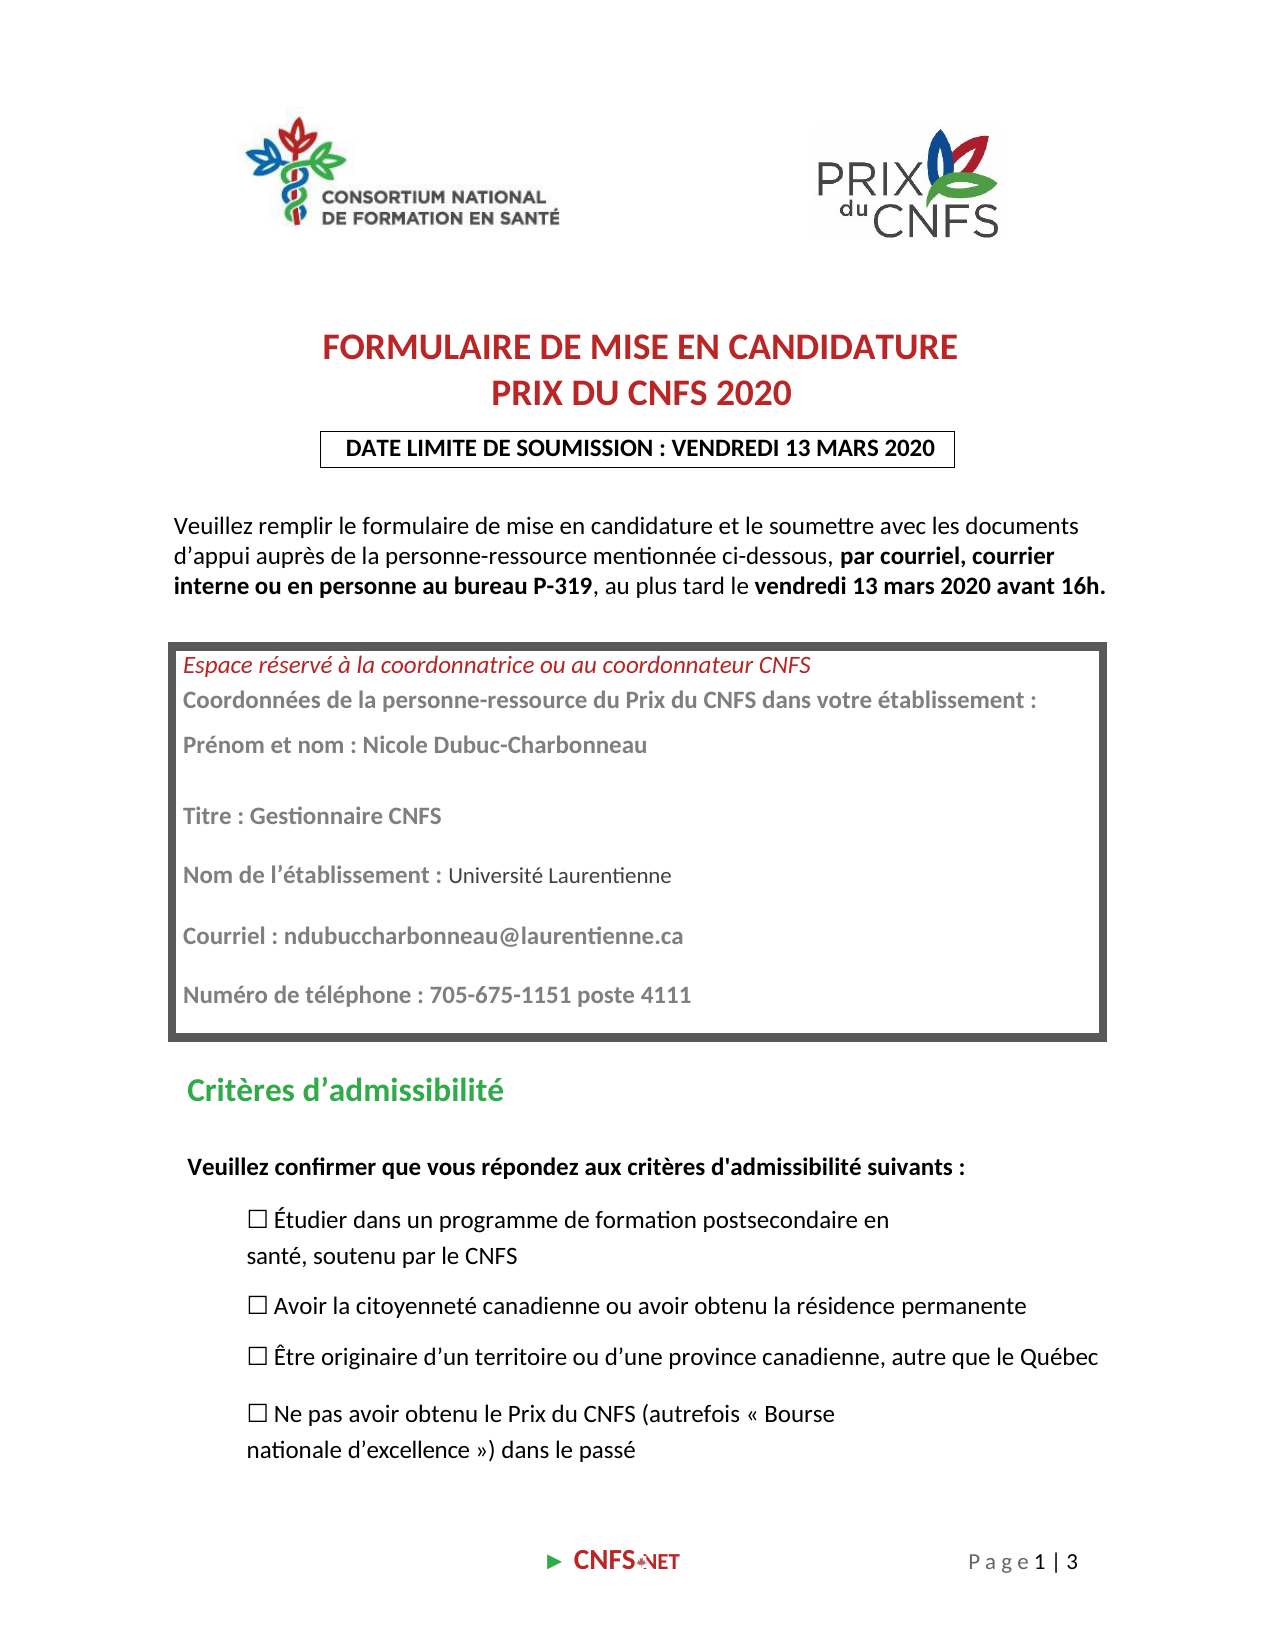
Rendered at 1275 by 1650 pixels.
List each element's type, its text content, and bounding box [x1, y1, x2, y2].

picture [635, 1556, 647, 1568]
list Étudier dans un programme de formation postsecondaire en santé, soutenu par le CNFS [246, 1202, 951, 1271]
list Avoir la citoyenneté canadienne ou avoir obtenu la résidence permanente [246, 1288, 1114, 1322]
text FORMULAIRE DE MISE EN CANDIDATURE PRIX DU CNFS 2020 [322, 323, 961, 415]
text Veuillez confirmer que vous répondez aux critères d'admissibilité suivants : [187, 1151, 1114, 1182]
subtitle Critères d’admissibilité [187, 1069, 1114, 1110]
picture [235, 107, 560, 227]
text Veuillez remplir le formulaire de mise en candidature et le soumettre avec les documents d’appui auprès de la personne-ressource mentionnée ci-dessous, par courriel, courrier interne ou en personne au bureau P-319, au plus tard le vendredi 13 mars 2020 avant 16h. [173, 511, 1114, 600]
list Être originaire d’un territoire ou d’une province canadienne, autre que le Québec [246, 1339, 1114, 1373]
picture [814, 126, 1002, 240]
list Ne pas avoir obtenu le Prix du CNFS (autrefois « Bourse nationale d’excellence ») dans le passé [246, 1396, 931, 1465]
